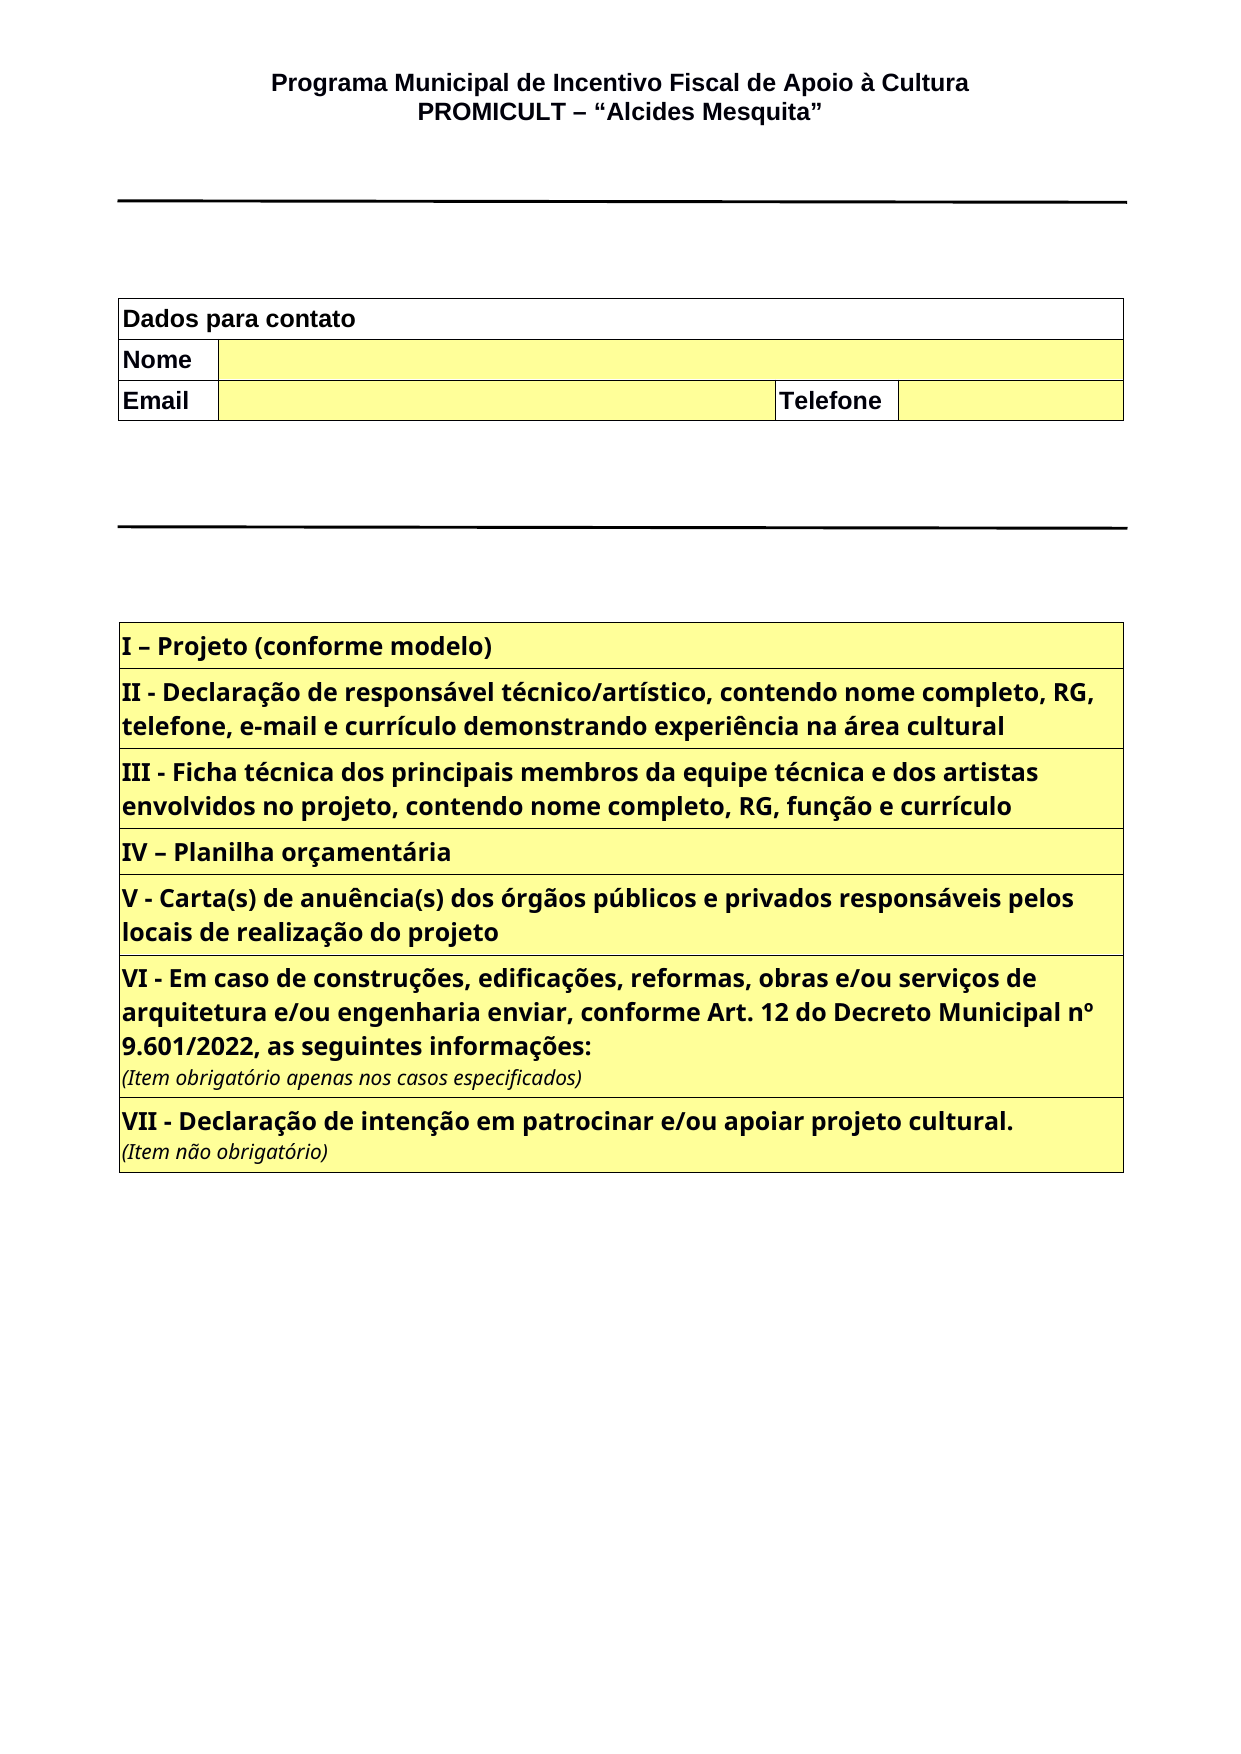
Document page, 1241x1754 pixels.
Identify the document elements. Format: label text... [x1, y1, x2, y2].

table_cell IV – Planilha orçamentária [120, 829, 1123, 874]
table_cell II - Declaração de responsável técnico/artístico, contendo nome completo, RG, telefone, e-mail e currículo demonstrando experiência na área cultural [120, 669, 1123, 748]
table_cell [899, 381, 1123, 420]
table_cell Email [119, 381, 218, 420]
table_cell III - Ficha técnica dos principais membros da equipe técnica e dos artistas envolvidos no projeto, contendo nome completo, RG, função e currículo [120, 749, 1123, 828]
table_cell VII - Declaração de intenção em patrocinar e/ou apoiar projeto cultural. (Item não obrigatório) [120, 1098, 1123, 1172]
table_header I – Projeto (conforme modelo) [120, 623, 1123, 668]
table_cell Telefone [776, 381, 898, 420]
table_cell [219, 340, 1123, 379]
table_cell [219, 381, 775, 420]
table_cell V - Carta(s) de anuência(s) dos órgãos públicos e privados responsáveis pelos locais de realização do projeto [120, 875, 1123, 954]
table_cell VI - Em caso de construções, edificações, reformas, obras e/ou serviços de arquitetura e/ou engenharia enviar, conforme Art. 12 do Decreto Municipal nº 9.601/2022, as seguintes informações: (Item obrigatório apenas nos casos especificados) [120, 956, 1123, 1097]
table_header Dados para contato [119, 299, 1123, 339]
table_cell Nome [119, 340, 218, 379]
